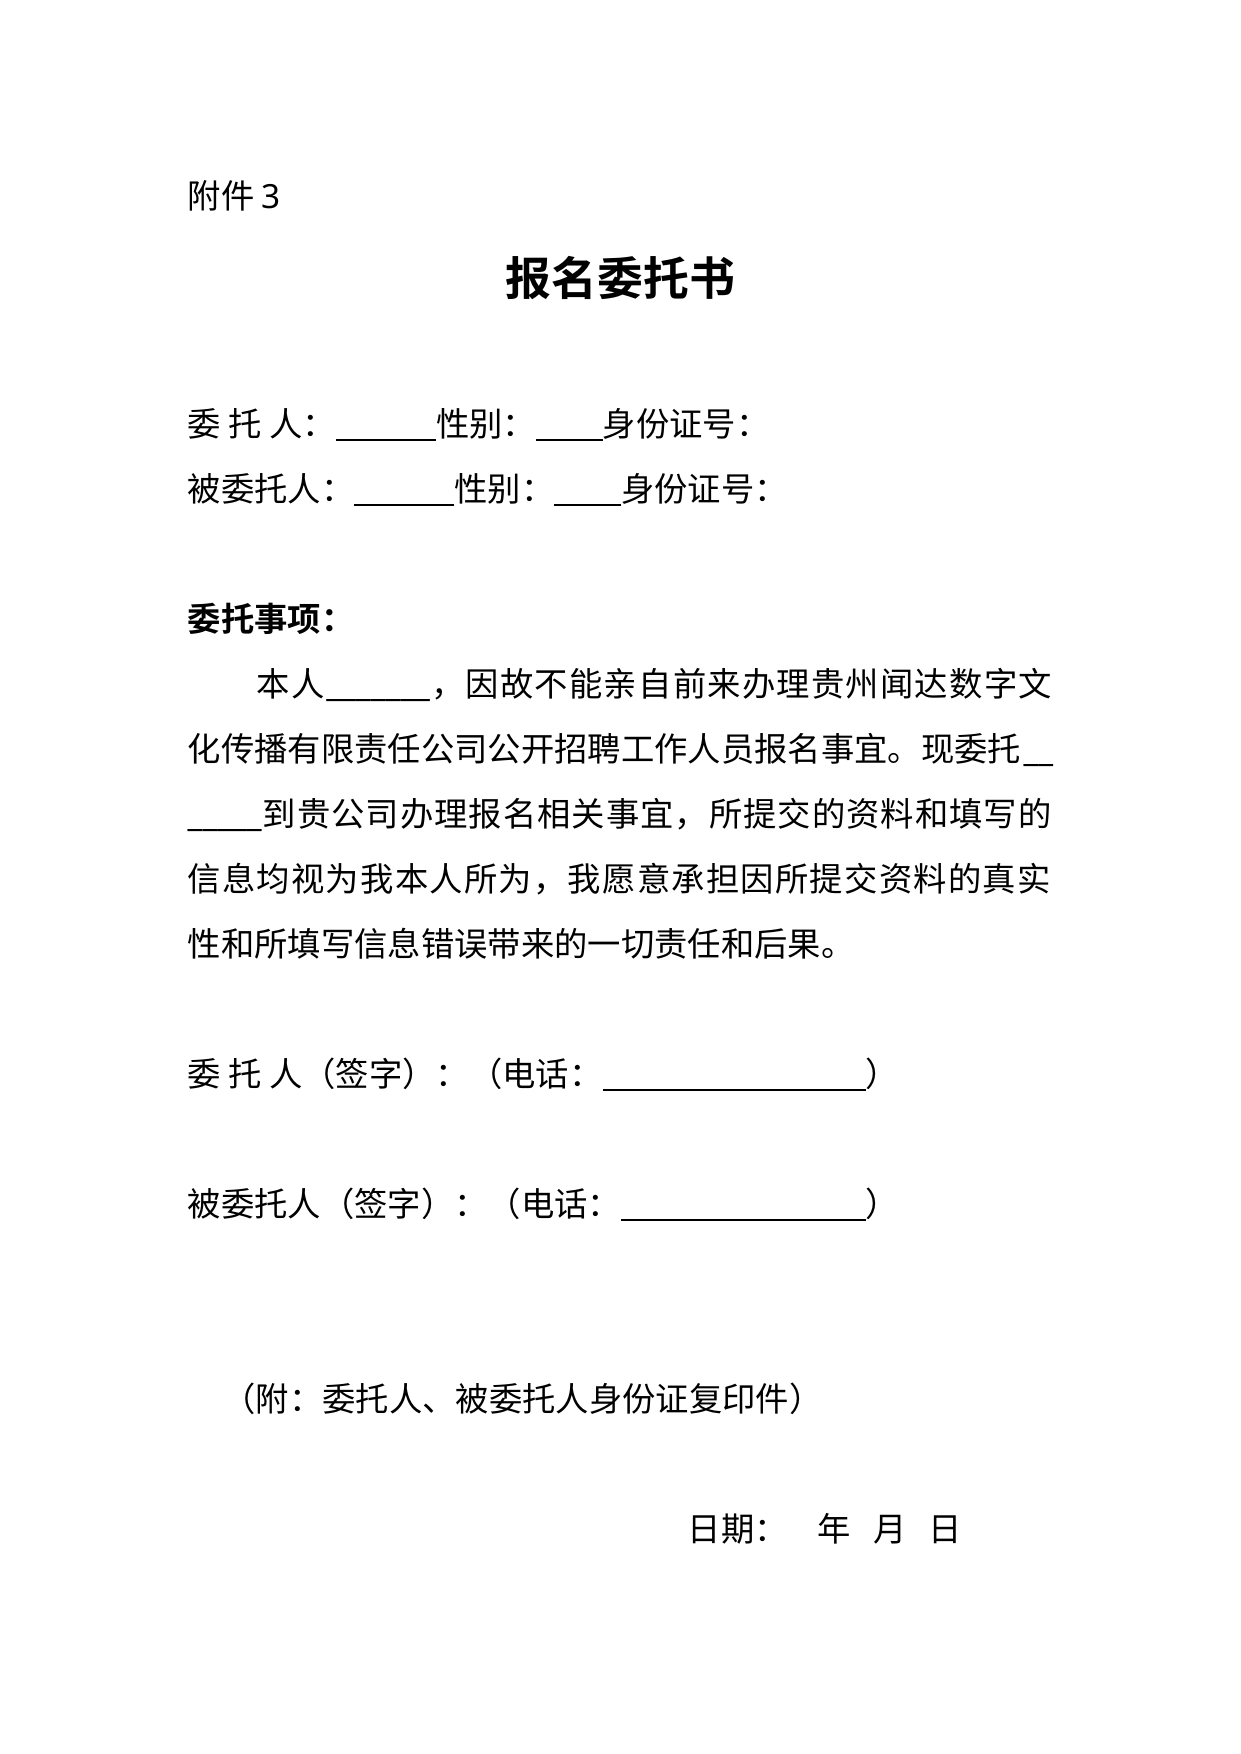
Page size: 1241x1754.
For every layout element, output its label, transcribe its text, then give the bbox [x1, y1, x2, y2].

text 被委托人（签字）：（电话： ） [187, 1169, 1053, 1234]
text 被委托人： 性别： 身份证号： [187, 454, 1053, 519]
text 日期： 年 月 日 [187, 1494, 1053, 1559]
text 委托事项： [187, 584, 1053, 649]
text 附件3 [187, 162, 1053, 227]
text 委 托 人（签字）：（电话： ） [187, 1039, 1053, 1104]
text 委 托 人： 性别： 身份证号： [187, 389, 1053, 454]
text 报名委托书 [187, 227, 1053, 324]
text （附：委托人、被委托人身份证复印件） [187, 1364, 1053, 1429]
text 本人_______，因故不能亲自前来办理贵州闻达数字文化传播有限责任公司公开招聘工作人员报名事宜。现委托_______到贵公司办理报名相关事宜，所提交的资料和填写的信息均视为我本人所为，我愿意承担因所提交资料的真实性和所填写信息错误带来的一切责任和后果。 [187, 649, 1053, 974]
